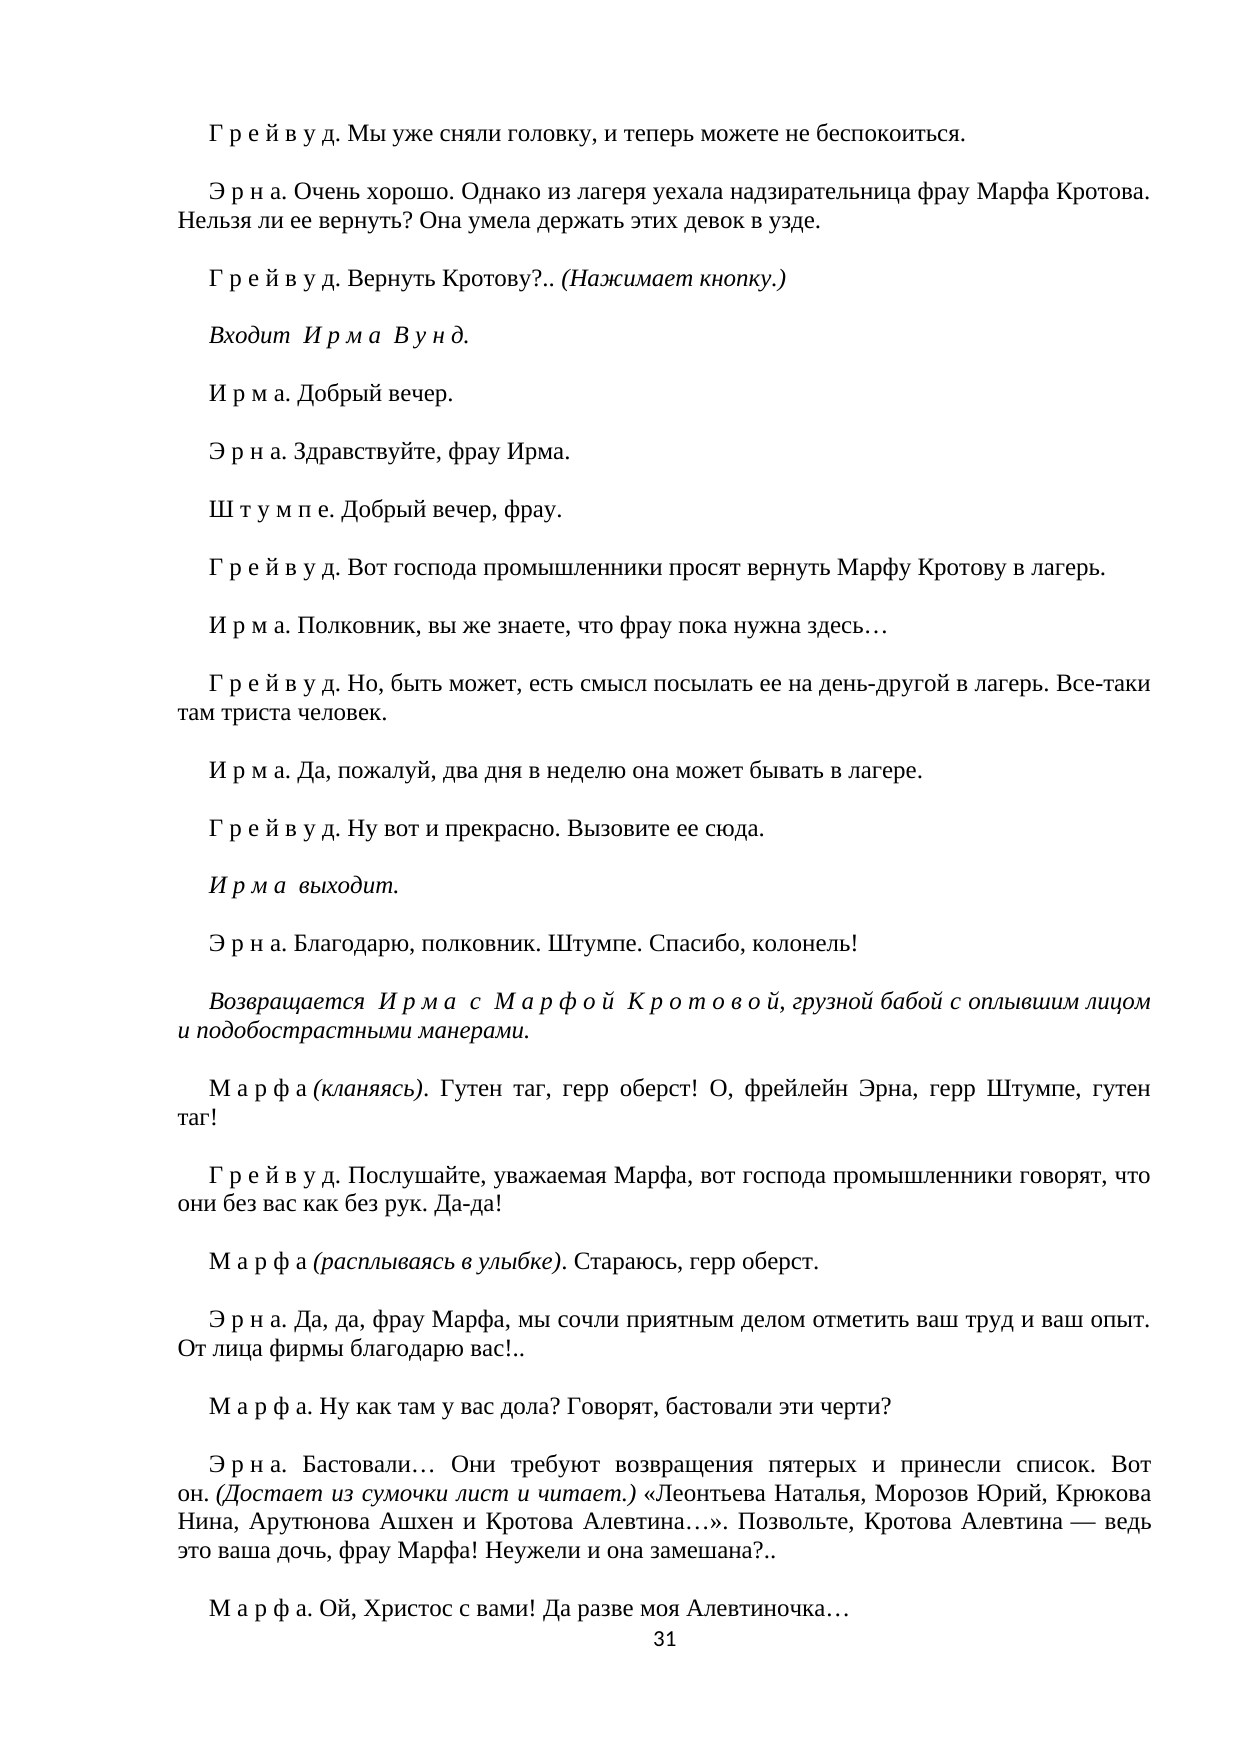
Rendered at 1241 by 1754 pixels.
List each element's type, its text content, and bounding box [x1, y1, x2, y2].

text Г р е й в у д. Вернуть Кротову?.. (Нажимает кнопку.) [177, 263, 1152, 291]
text Э р н а. Бастовали… Они требуют возвращения пятерых и принесли список. Вот он. (Достает из сумочки лист и читает.) «Леонтьева Наталья, Морозов Юрий, Крюкова Нина, Арутюнова Ашхен и Кротова Алевтина…». Позвольте, Кротова Алевтина — ведь это ваша дочь, фрау Марфа! Неужели и она замешана?.. [177, 1449, 1152, 1564]
text Г р е й в у д. Но, быть может, есть смысл посылать ее на день-другой в лагерь. Все-таки там триста человек. [177, 668, 1152, 726]
text М а р ф а (кланяясь). Гутен таг, герр оберст! О, фрейлейн Эрна, герр Штумпе, гутен таг! [177, 1073, 1152, 1131]
text Ш т у м п е. Добрый вечер, фрау. [177, 494, 1152, 523]
text Входит И р м а В у н д. [177, 321, 1152, 349]
text И р м а выходит. [177, 871, 1152, 899]
text Г р е й в у д. Мы уже сняли головку, и теперь можете не беспокоиться. [177, 118, 1152, 147]
text Г р е й в у д. Ну вот и прекрасно. Вызовите ее сюда. [177, 813, 1152, 841]
text Э р н а. Здравствуйте, фрау Ирма. [177, 436, 1152, 465]
text М а р ф а. Ой, Христос с вами! Да разве моя Алевтиночка… [177, 1593, 1152, 1622]
text Э р н а. Благодарю, полковник. Штумпе. Спасибо, колонель! [177, 928, 1152, 957]
text М а р ф а (расплываясь в улыбке). Стараюсь, герр оберст. [177, 1246, 1152, 1275]
text Г р е й в у д. Вот господа промышленники просят вернуть Марфу Кротову в лагерь. [177, 552, 1152, 581]
text И р м а. Да, пожалуй, два дня в неделю она может бывать в лагере. [177, 755, 1152, 783]
text И р м а. Полковник, вы же знаете, что фрау пока нужна здесь… [177, 610, 1152, 639]
text И р м а. Добрый вечер. [177, 378, 1152, 407]
text Э р н а. Очень хорошо. Однако из лагеря уехала надзирательница фрау Марфа Кротова. Нельзя ли ее вернуть? Она умела держать этих девок в узде. [177, 176, 1152, 233]
text Г р е й в у д. Послушайте, уважаемая Марфа, вот господа промышленники говорят, что они без вас как без рук. Да-да! [177, 1160, 1152, 1217]
text Возвращается И р м а с М а р ф о й К р о т о в о й, грузной бабой с оплывшим лицом и подобострастными манерами. [177, 986, 1152, 1044]
text Э р н а. Да, да, фрау Марфа, мы сочли приятным делом отметить ваш труд и ваш опыт. От лица фирмы благодарю вас!.. [177, 1304, 1152, 1362]
text М а р ф а. Ну как там у вас дола? Говорят, бастовали эти черти? [177, 1391, 1152, 1420]
